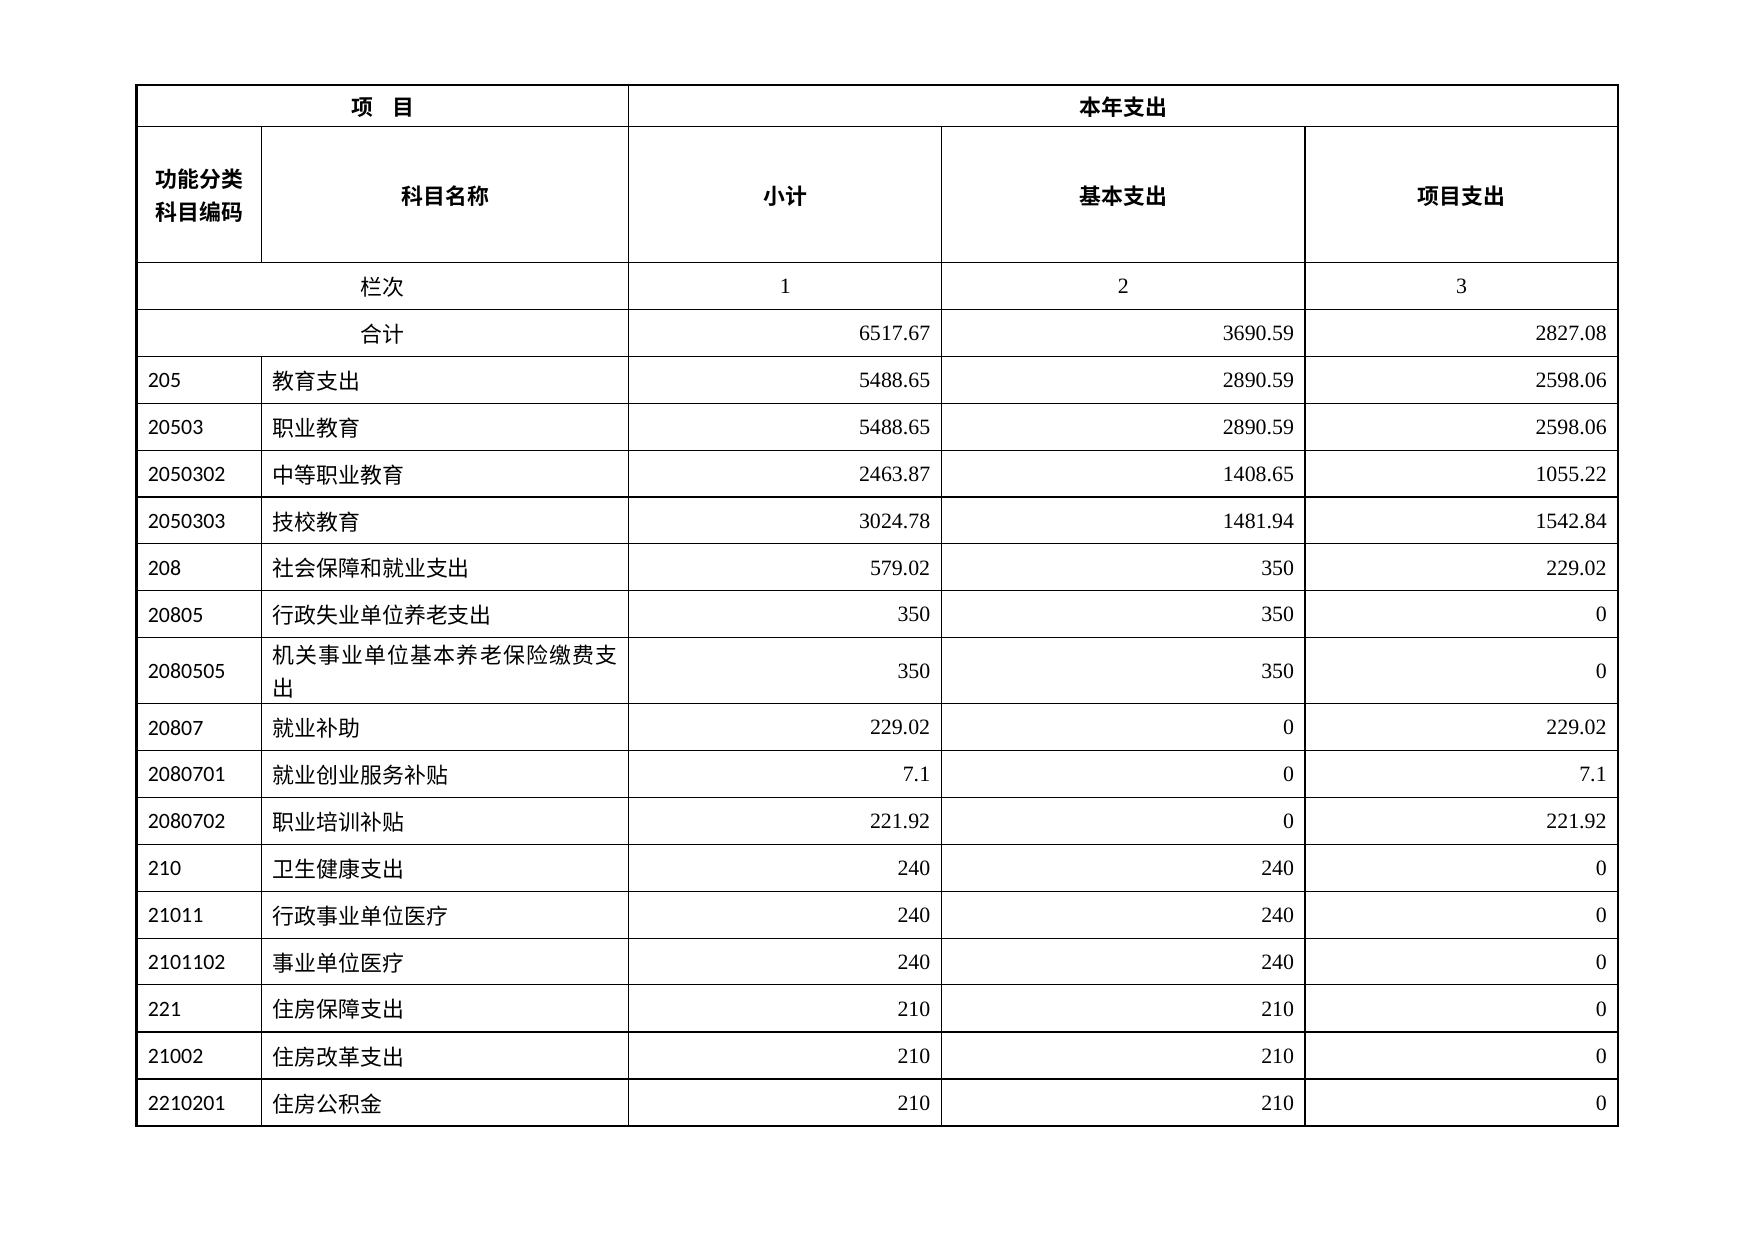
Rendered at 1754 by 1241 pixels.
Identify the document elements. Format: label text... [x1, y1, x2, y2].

table_cell 2050302 [138, 451, 261, 496]
table_cell 0 [942, 798, 1304, 844]
table_cell 5488.65 [629, 357, 941, 403]
table_cell 事业单位医疗 [262, 939, 628, 984]
table_cell 240 [942, 939, 1304, 984]
table_cell 229.02 [629, 704, 941, 750]
table_cell 3 [1306, 263, 1617, 309]
table_cell 技校教育 [262, 498, 628, 543]
table_cell 0 [1306, 845, 1617, 891]
table_cell 7.1 [629, 751, 941, 797]
table_cell 7.1 [1306, 751, 1617, 797]
table_cell 240 [942, 892, 1304, 937]
table_cell 项目支出 [1306, 127, 1617, 262]
table_cell 住房改革支出 [262, 1033, 628, 1078]
table_cell 2890.59 [942, 357, 1304, 403]
table_cell 职业教育 [262, 404, 628, 449]
table_cell 205 [138, 357, 261, 403]
table_cell 2210201 [138, 1080, 261, 1125]
table_cell 教育支出 [262, 357, 628, 403]
table_cell 208 [138, 544, 261, 590]
table_cell 0 [942, 704, 1304, 750]
table_cell 21002 [138, 1033, 261, 1078]
table_cell 2080702 [138, 798, 261, 844]
table_cell 2827.08 [1306, 310, 1617, 356]
table_cell 住房公积金 [262, 1080, 628, 1125]
table_cell 221 [138, 985, 261, 1031]
table_cell 221.92 [629, 798, 941, 844]
table_cell 5488.65 [629, 404, 941, 449]
table_cell 210 [942, 1033, 1304, 1078]
table_cell 3024.78 [629, 498, 941, 543]
table_cell 221.92 [1306, 798, 1617, 844]
table_cell 0 [1306, 1080, 1617, 1125]
table_cell 1055.22 [1306, 451, 1617, 496]
table_cell 2101102 [138, 939, 261, 984]
table_cell 行政事业单位医疗 [262, 892, 628, 937]
table_cell 中等职业教育 [262, 451, 628, 496]
table_header 本年支出 [629, 86, 1617, 126]
table_cell 240 [629, 892, 941, 937]
table_header 项 目 [138, 86, 628, 126]
table_cell 1481.94 [942, 498, 1304, 543]
table_cell 0 [1306, 985, 1617, 1031]
table_cell 210 [629, 1080, 941, 1125]
table_cell 210 [942, 1080, 1304, 1125]
table_cell 2080505 [138, 638, 261, 703]
table_cell 0 [1306, 939, 1617, 984]
table_cell 21011 [138, 892, 261, 937]
table_cell 350 [942, 638, 1304, 703]
table_cell 卫生健康支出 [262, 845, 628, 891]
table_cell 0 [942, 751, 1304, 797]
table_cell 行政失业单位养老支出 [262, 591, 628, 637]
table_cell 0 [1306, 638, 1617, 703]
table_cell 210 [942, 985, 1304, 1031]
table_cell 2 [942, 263, 1304, 309]
table_cell 0 [1306, 892, 1617, 937]
table_cell 2598.06 [1306, 404, 1617, 449]
table_cell 基本支出 [942, 127, 1304, 262]
table_cell 2598.06 [1306, 357, 1617, 403]
table_cell 2080701 [138, 751, 261, 797]
table_cell 350 [629, 638, 941, 703]
table_cell 210 [138, 845, 261, 891]
table_cell 功能分类科目编码 [138, 127, 261, 262]
table_cell 2890.59 [942, 404, 1304, 449]
table_cell 0 [1306, 1033, 1617, 1078]
table_cell 1542.84 [1306, 498, 1617, 543]
table_cell 240 [629, 845, 941, 891]
table_cell 350 [942, 591, 1304, 637]
table_cell 20503 [138, 404, 261, 449]
table_cell 科目名称 [262, 127, 628, 262]
table_cell 就业补助 [262, 704, 628, 750]
table_cell 579.02 [629, 544, 941, 590]
table_cell 350 [942, 544, 1304, 590]
table_cell 20805 [138, 591, 261, 637]
table_cell 350 [629, 591, 941, 637]
table_cell 就业创业服务补贴 [262, 751, 628, 797]
table_cell 小计 [629, 127, 941, 262]
table_cell 210 [629, 1033, 941, 1078]
table_cell 住房保障支出 [262, 985, 628, 1031]
table_cell 合计 [138, 310, 628, 356]
table_cell 3690.59 [942, 310, 1304, 356]
table_cell 1408.65 [942, 451, 1304, 496]
table_cell 栏次 [138, 263, 628, 309]
table_cell 职业培训补贴 [262, 798, 628, 844]
table_cell 2463.87 [629, 451, 941, 496]
table_cell 240 [942, 845, 1304, 891]
table_cell 机关事业单位基本养老保险缴费支出 [262, 638, 628, 703]
table_cell 社会保障和就业支出 [262, 544, 628, 590]
table_cell 20807 [138, 704, 261, 750]
table_cell 2050303 [138, 498, 261, 543]
table_cell 229.02 [1306, 704, 1617, 750]
table_cell 240 [629, 939, 941, 984]
table_cell 210 [629, 985, 941, 1031]
table_cell 229.02 [1306, 544, 1617, 590]
table_cell 0 [1306, 591, 1617, 637]
table_cell 1 [629, 263, 941, 309]
table_cell 6517.67 [629, 310, 941, 356]
